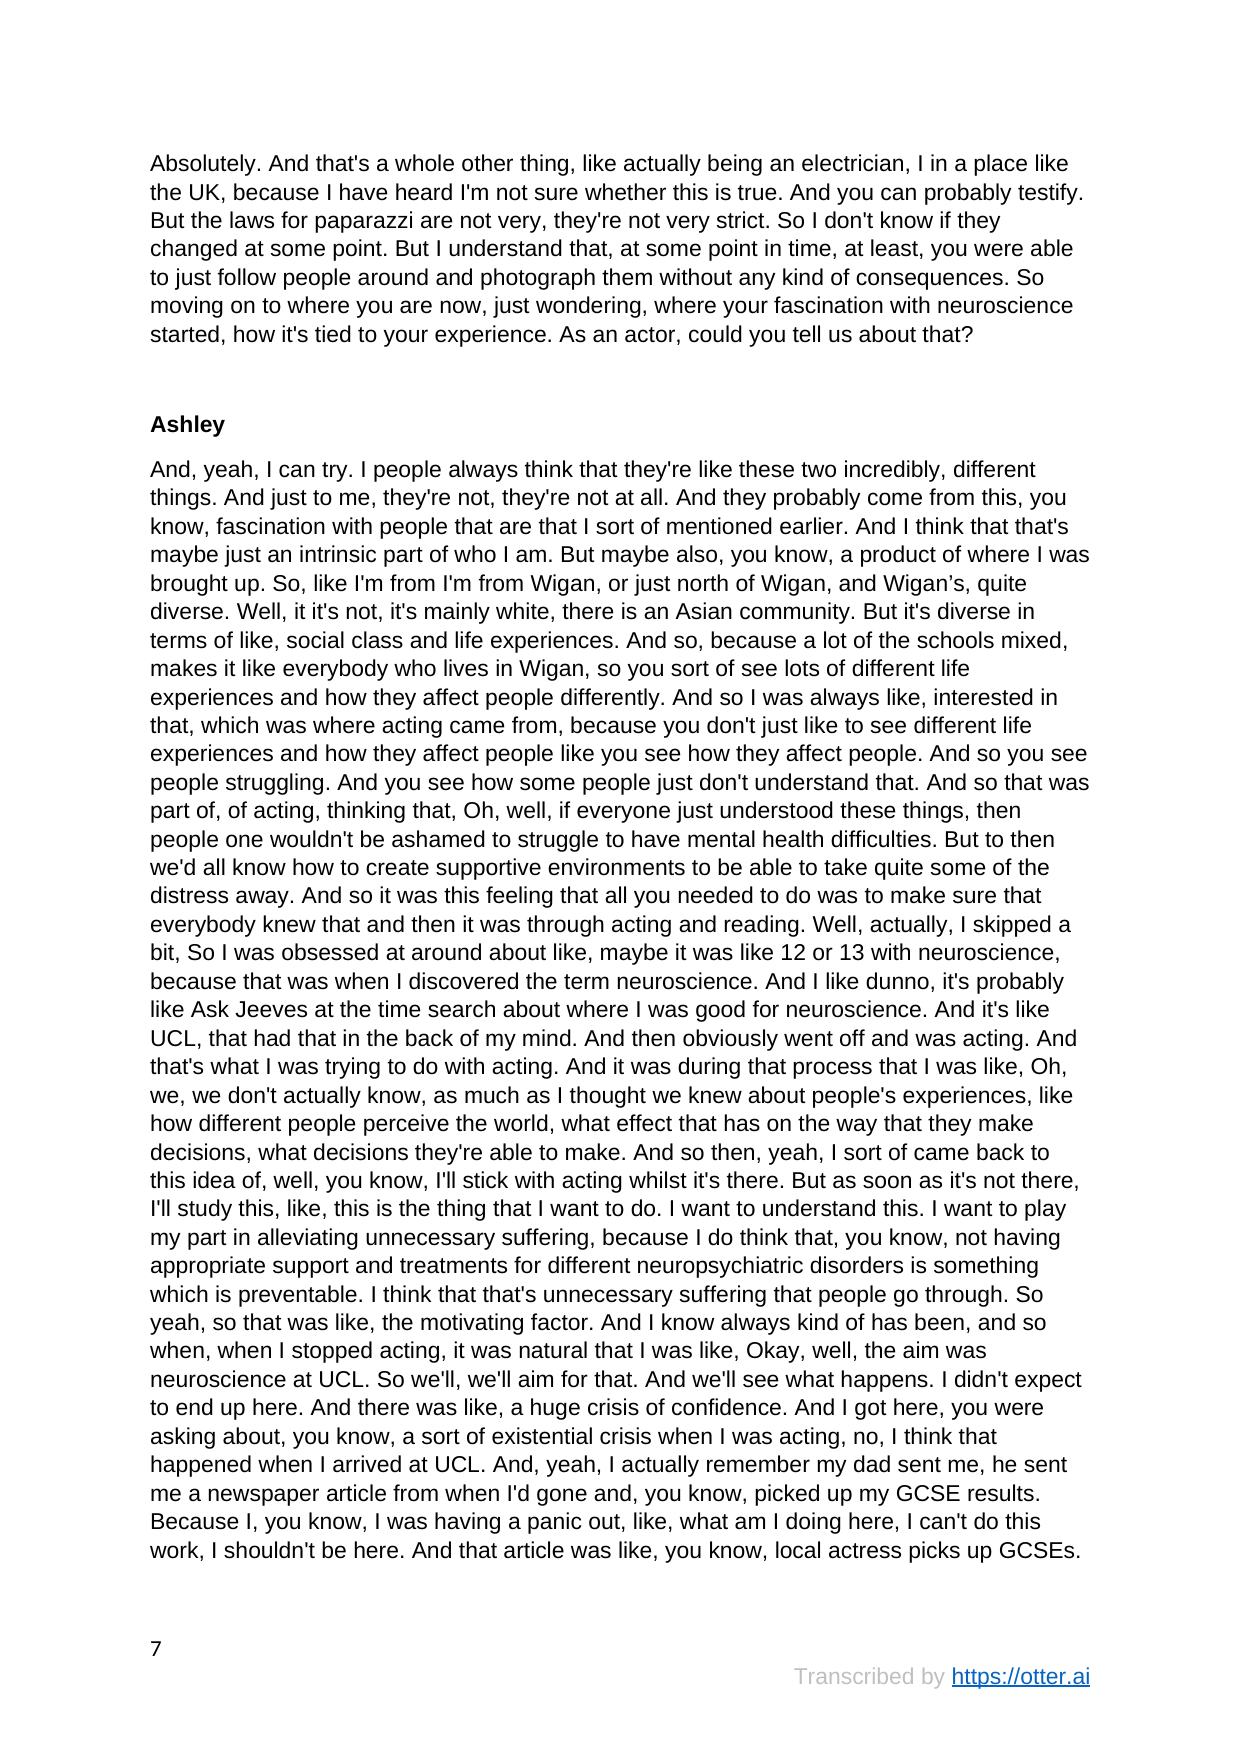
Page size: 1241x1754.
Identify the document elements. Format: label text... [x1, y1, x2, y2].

text Ashley [150, 411, 1090, 437]
text Absolutely. And that's a whole other thing, like actually being an electrician, I in a place like the UK, because I have heard I'm not sure whether this is true. And you can probably testify. But the laws for paparazzi are not very, they're not very strict. So I don't know if they changed at some point. But I understand that, at some point in time, at least, you were able to just follow people around and photograph them without any kind of consequences. So moving on to where you are now, just wondering, where your fascination with neuroscience started, how it's tied to your experience. As an actor, could you tell us about that? [150, 150, 1090, 347]
